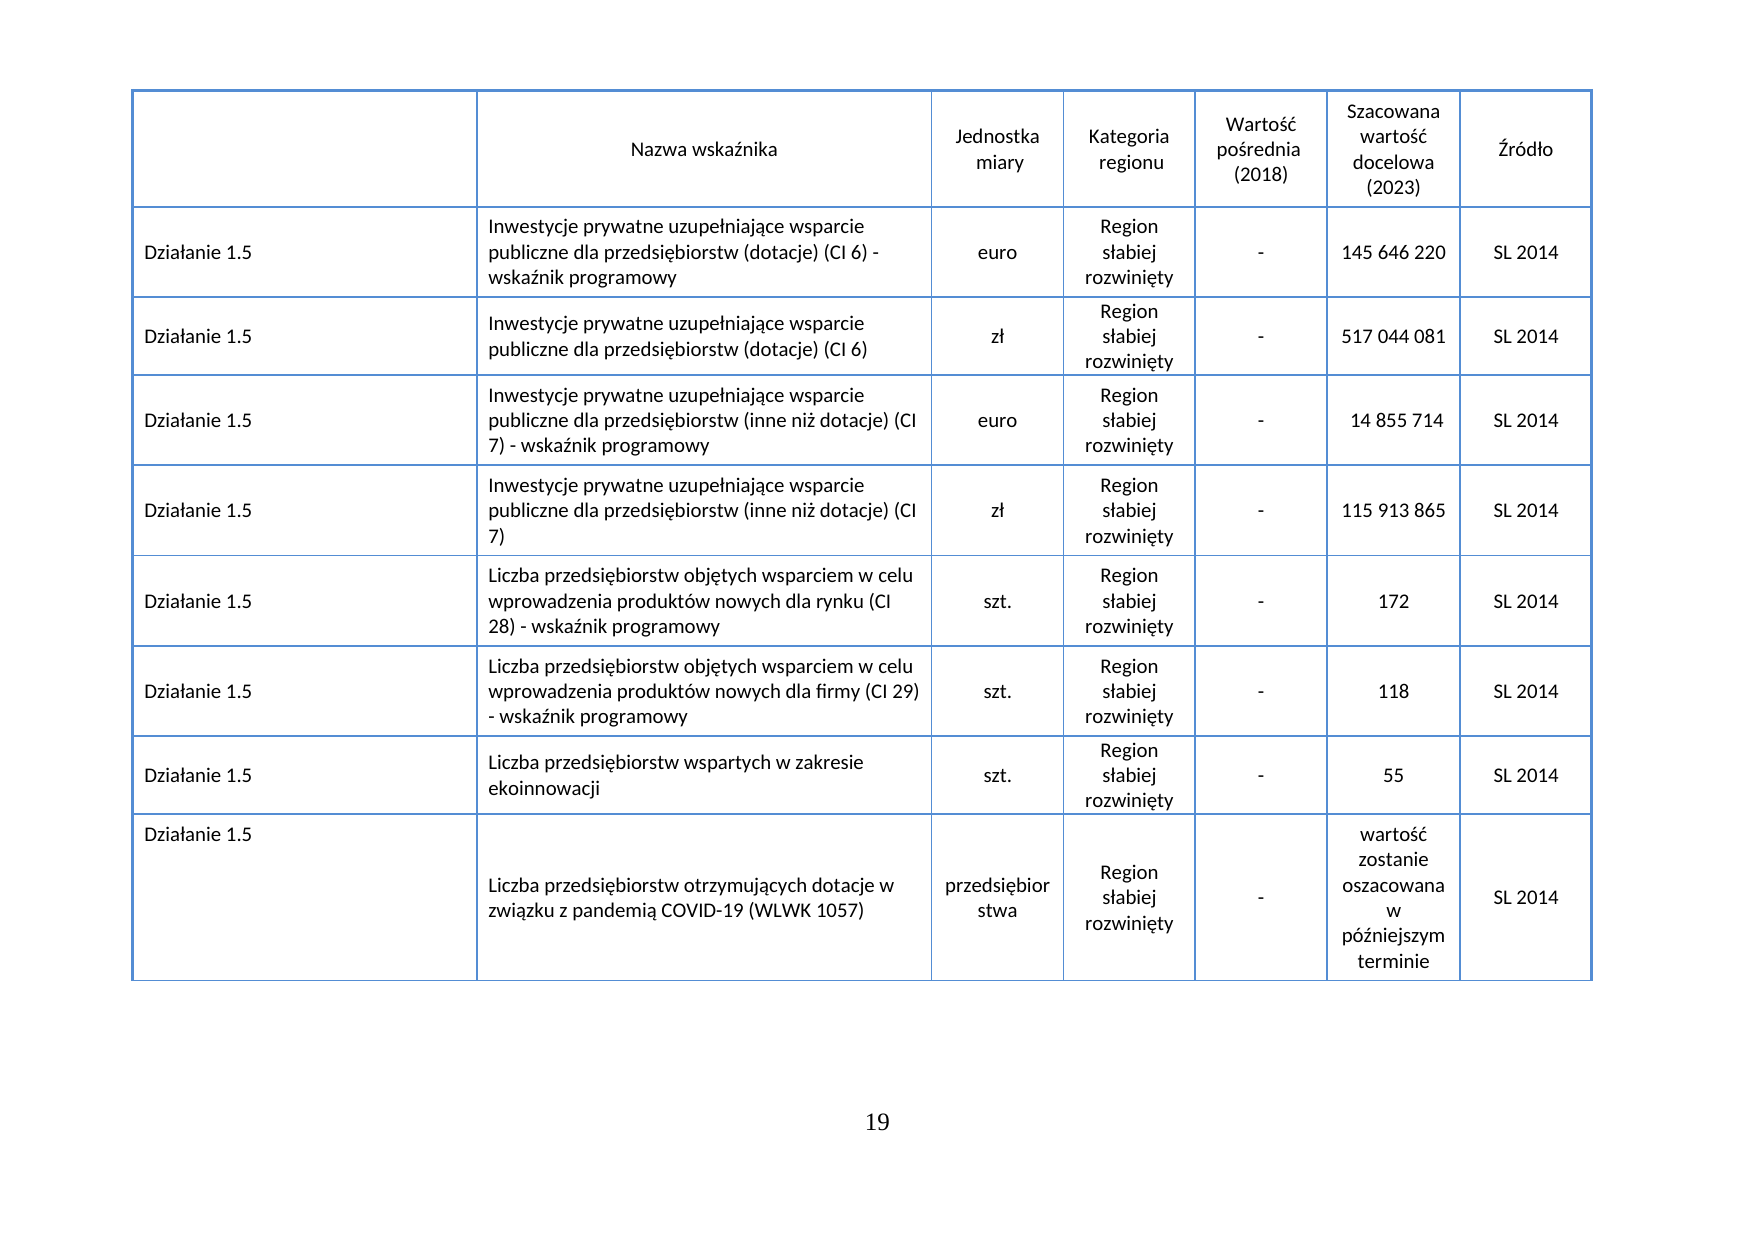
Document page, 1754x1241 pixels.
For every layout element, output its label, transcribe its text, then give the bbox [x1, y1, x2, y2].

table_cell Region słabiej rozwinięty [1064, 376, 1194, 464]
table_cell szt. [932, 737, 1063, 813]
table_cell euro [932, 208, 1063, 296]
table_cell 118 [1328, 647, 1459, 735]
table_cell Inwestycje prywatne uzupełniające wsparcie publiczne dla przedsiębiorstw (dotacje) (CI 6) [478, 298, 931, 374]
table_cell Działanie 1.5 [134, 737, 476, 813]
table_cell Działanie 1.5 [134, 466, 476, 555]
table_cell - [1196, 815, 1326, 980]
table_cell SL 2014 [1461, 815, 1590, 980]
table_cell SL 2014 [1461, 376, 1590, 464]
table_cell SL 2014 [1461, 647, 1590, 735]
table_cell SL 2014 [1461, 466, 1590, 555]
table_header [134, 92, 476, 206]
table_cell Działanie 1.5 [134, 647, 476, 735]
table_cell 172 [1328, 556, 1459, 645]
table_cell Region słabiej rozwinięty [1064, 298, 1194, 374]
table_cell Region słabiej rozwinięty [1064, 466, 1194, 555]
table_cell - [1196, 298, 1326, 374]
table_cell przedsiębiorstwa [932, 815, 1063, 980]
table_cell 115 913 865 [1328, 466, 1459, 555]
table_cell Działanie 1.5 [134, 815, 476, 980]
table_header Kategoria regionu [1064, 92, 1194, 206]
table_cell zł [932, 466, 1063, 555]
table_cell 517 044 081 [1328, 298, 1459, 374]
table_cell Liczba przedsiębiorstw objętych wsparciem w celu wprowadzenia produktów nowych dla firmy (CI 29) - wskaźnik programowy [478, 647, 931, 735]
table_header Nazwa wskaźnika [478, 92, 931, 206]
table_cell - [1196, 556, 1326, 645]
table_cell Działanie 1.5 [134, 556, 476, 645]
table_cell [1328, 815, 1459, 980]
table_cell 145 646 220 [1328, 208, 1459, 296]
table_cell euro [932, 376, 1063, 464]
table_cell - [1196, 737, 1326, 813]
table_cell Region słabiej rozwinięty [1064, 737, 1194, 813]
table_cell zł [932, 298, 1063, 374]
table_cell SL 2014 [1461, 556, 1590, 645]
table_cell Region słabiej rozwinięty [1064, 556, 1194, 645]
table_cell Inwestycje prywatne uzupełniające wsparcie publiczne dla przedsiębiorstw (inne niż dotacje) (CI 7) [478, 466, 931, 555]
table_cell Działanie 1.5 [134, 208, 476, 296]
table_cell szt. [932, 556, 1063, 645]
table_cell 55 [1328, 737, 1459, 813]
table_cell - [1196, 466, 1326, 555]
table_header Jednostka miary [932, 92, 1063, 206]
table_cell Inwestycje prywatne uzupełniające wsparcie publiczne dla przedsiębiorstw (inne niż dotacje) (CI 7) - wskaźnik programowy [478, 376, 931, 464]
table_header Źródło [1461, 92, 1590, 206]
table_cell Liczba przedsiębiorstw otrzymujących dotacje w związku z pandemią COVID-19 (WLWK 1057) [478, 815, 931, 980]
table_cell Liczba przedsiębiorstw objętych wsparciem w celu wprowadzenia produktów nowych dla rynku (CI 28) - wskaźnik programowy [478, 556, 931, 645]
table_cell Działanie 1.5 [134, 376, 476, 464]
table_header Wartość pośrednia (2018) [1196, 92, 1326, 206]
table_cell - [1196, 647, 1326, 735]
table_cell szt. [932, 647, 1063, 735]
table_cell SL 2014 [1461, 208, 1590, 296]
table_cell Region słabiej rozwinięty [1064, 208, 1194, 296]
table_cell SL 2014 [1461, 737, 1590, 813]
table_cell Inwestycje prywatne uzupełniające wsparcie publiczne dla przedsiębiorstw (dotacje) (CI 6) - wskaźnik programowy [478, 208, 931, 296]
table_cell - [1196, 208, 1326, 296]
table_header Szacowana wartość docelowa (2023) [1328, 92, 1459, 206]
table_cell SL 2014 [1461, 298, 1590, 374]
table_cell Działanie 1.5 [134, 298, 476, 374]
table_cell Region słabiej rozwinięty [1064, 815, 1194, 980]
table_cell Region słabiej rozwinięty [1064, 647, 1194, 735]
table_cell - [1196, 376, 1326, 464]
table_cell 14 855 714 [1328, 376, 1459, 464]
table_cell Liczba przedsiębiorstw wspartych w zakresie ekoinnowacji [478, 737, 931, 813]
